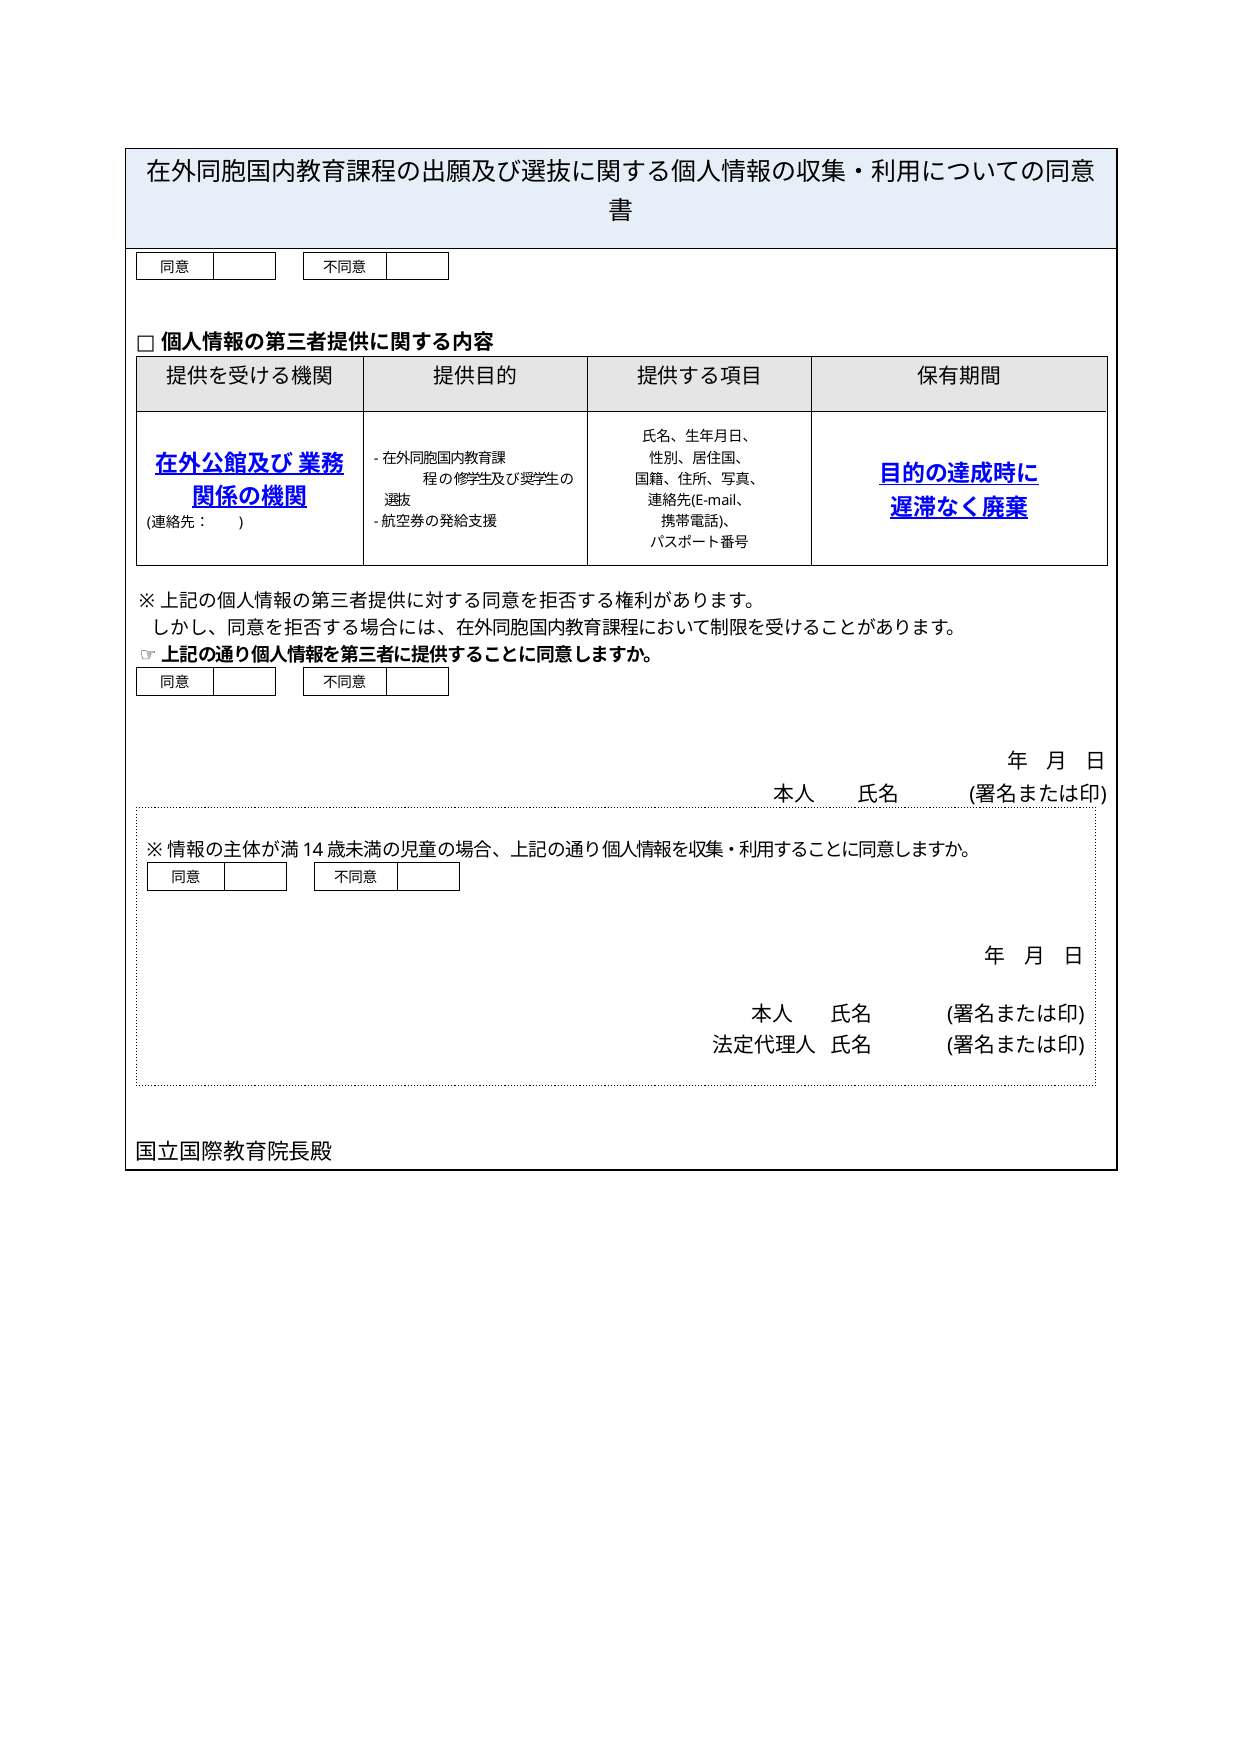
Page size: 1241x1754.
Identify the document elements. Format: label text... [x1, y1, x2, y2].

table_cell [126, 249, 1116, 1169]
table_header 在外同胞国内教育課程の出願及び選抜に関する個人情報の収集・利用についての同意書 [126, 149, 1116, 248]
